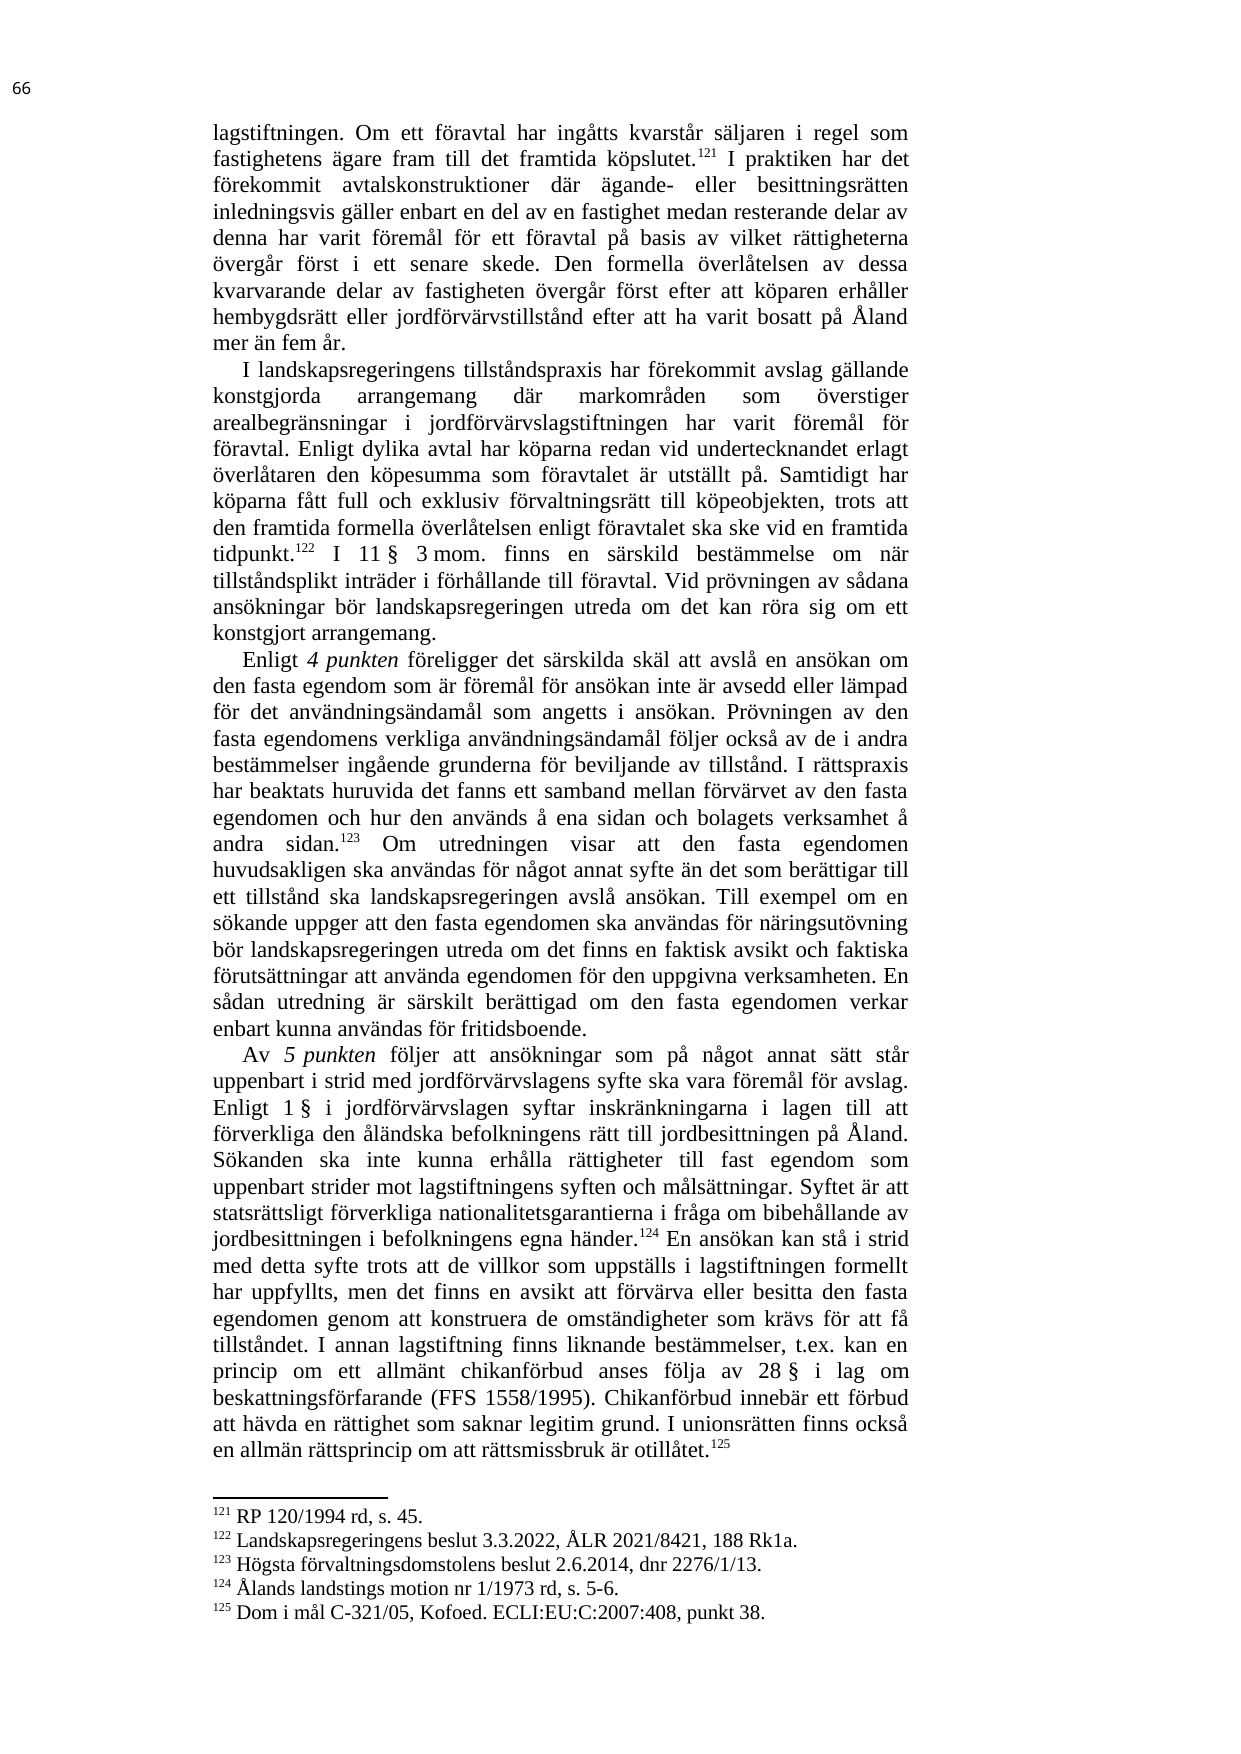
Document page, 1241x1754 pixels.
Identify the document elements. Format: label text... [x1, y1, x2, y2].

text Enligt 4 punkten föreligger det särskilda skäl att avslå en ansökan om den fasta egendom som är föremål för ansökan inte är avsedd eller lämpad för det användningsändamål som angetts i ansökan. Prövningen av den fasta egendomens verkliga användningsändamål följer också av de i andra bestämmelser ingående grunderna för beviljande av tillstånd. I rättspraxis har beaktats huruvida det fanns ett samband mellan förvärvet av den fasta egendomen och hur den används å ena sidan och bolagets verksamhet å andra sidan. Om utredningen visar att den fasta egendomen huvudsakligen ska användas för något annat syfte än det som berättigar till ett tillstånd ska landskapsregeringen avslå ansökan. Till exempel om en sökande uppger att den fasta egendomen ska användas för näringsutövning bör landskapsregeringen utreda om det finns en faktisk avsikt och faktiska förutsättningar att använda egendomen för den uppgivna verksamheten. En sådan utredning är särskilt berättigad om den fasta egendomen verkar enbart kunna användas för fritidsboende. [213, 646, 909, 1041]
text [213, 119, 909, 356]
text I landskapsregeringens tillståndspraxis har förekommit avslag gällande konstgjorda arrangemang där markområden som överstiger arealbegränsningar i jordförvärvslagstiftningen har varit föremål för föravtal. Enligt dylika avtal har köparna redan vid undertecknandet erlagt överlåtaren den köpesumma som föravtalet är utställt på. Samtidigt har köparna fått full och exklusiv förvaltningsrätt till köpeobjekten, trots att den framtida formella överlåtelsen enligt föravtalet ska ske vid en framtida tidpunkt. I 11 § 3 mom. finns en särskild bestämmelse om när tillståndsplikt inträder i förhållande till föravtal. Vid prövningen av sådana ansökningar bör landskapsregeringen utreda om det kan röra sig om ett konstgjort arrangemang. [213, 356, 909, 646]
text Av 5 punkten följer att ansökningar som på något annat sätt står uppenbart i strid med jordförvärvslagens syfte ska vara föremål för avslag. Enligt 1 § i jordförvärvslagen syftar inskränkningarna i lagen till att förverkliga den åländska befolkningens rätt till jordbesittningen på Åland. Sökanden ska inte kunna erhålla rättigheter till fast egendom som uppenbart strider mot lagstiftningens syften och målsättningar. Syftet är att statsrättsligt förverkliga nationalitetsgarantierna i fråga om bibehållande av jordbesittningen i befolkningens egna händer. En ansökan kan stå i strid med detta syfte trots att de villkor som uppställs i lagstiftningen formellt har uppfyllts, men det finns en avsikt att förvärva eller besitta den fasta egendomen genom att konstruera de omständigheter som krävs för att få tillståndet. I annan lagstiftning finns liknande bestämmelser, t.ex. kan en princip om ett allmänt chikanförbud anses följa av 28 § i lag om beskattningsförfarande (FFS 1558/1995). Chikanförbud innebär ett förbud att hävda en rättighet som saknar legitim grund. I unionsrätten finns också en allmän rättsprincip om att rättsmissbruk är otillåtet. [213, 1041, 909, 1463]
